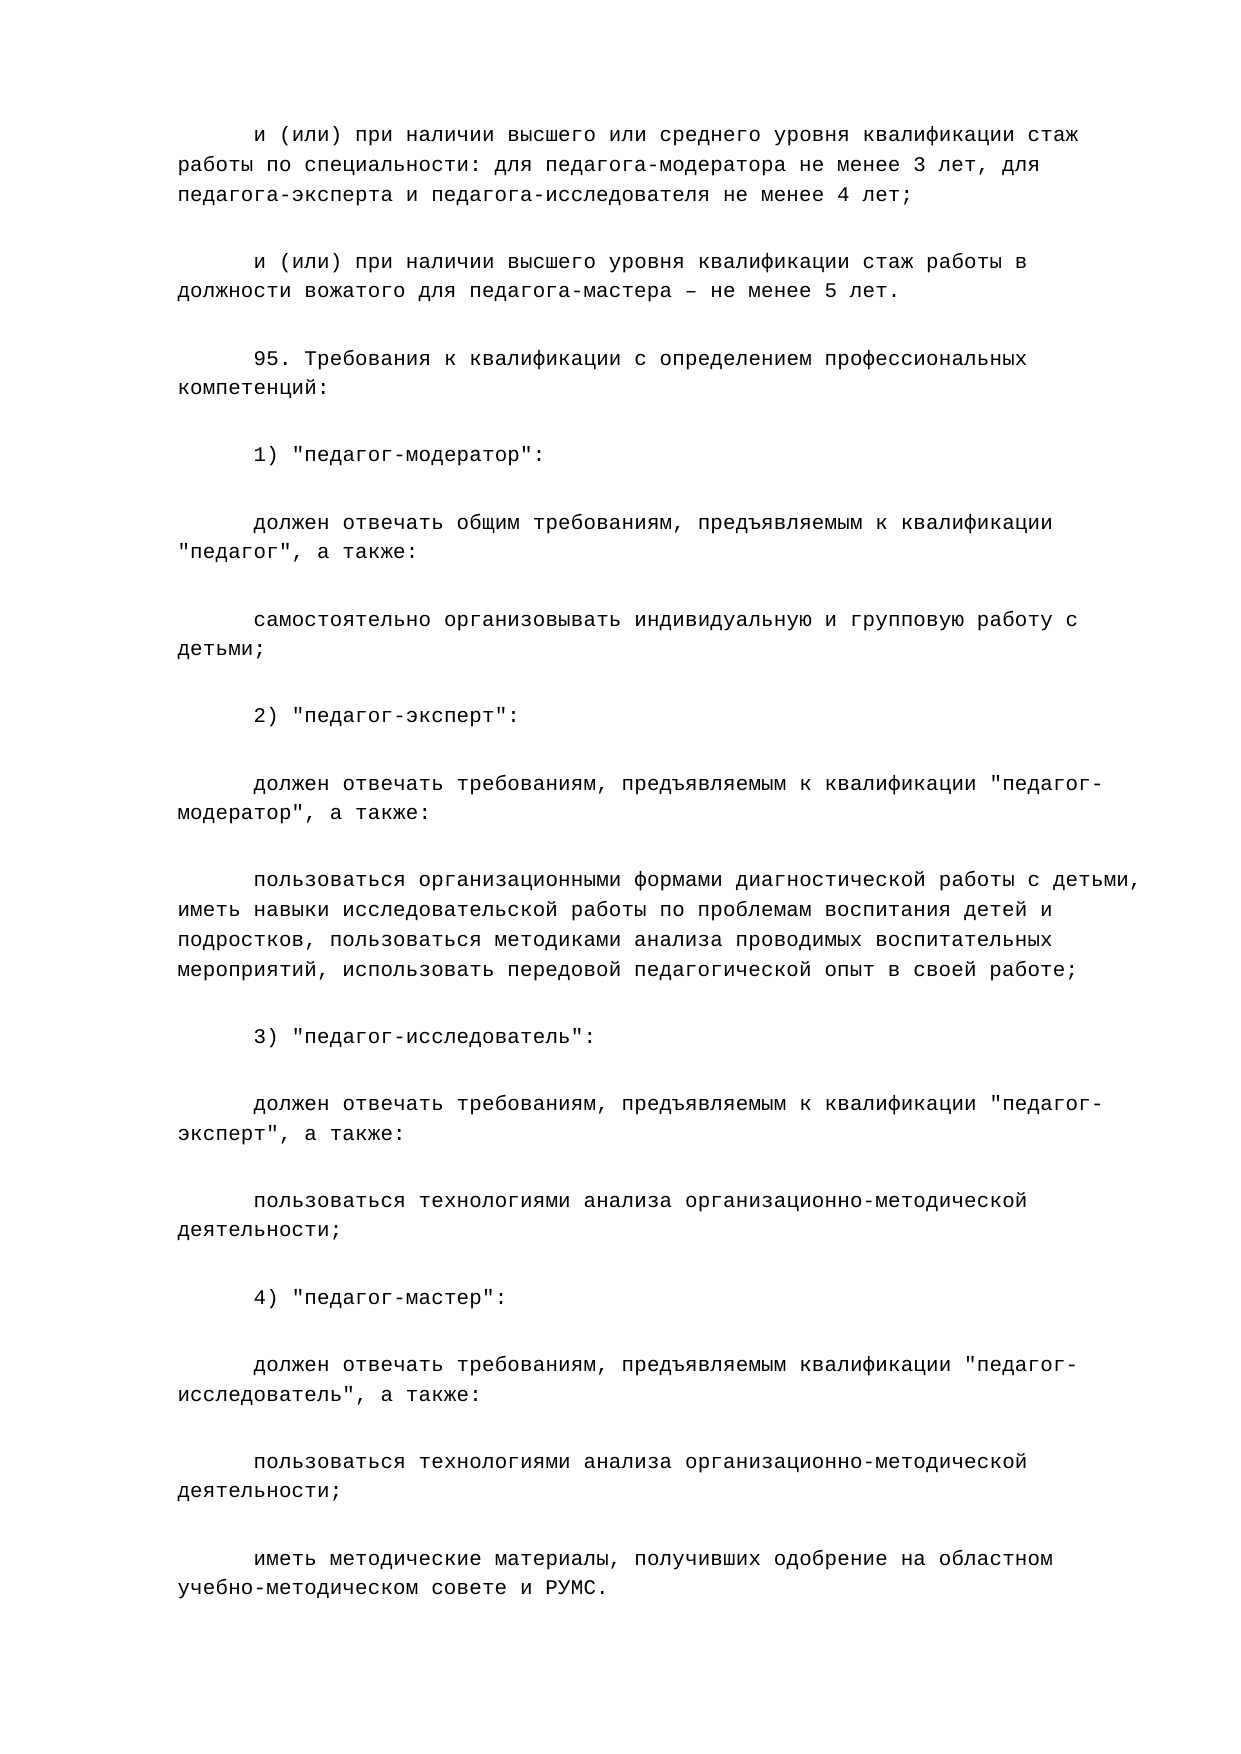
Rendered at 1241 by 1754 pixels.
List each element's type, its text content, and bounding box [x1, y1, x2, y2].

text и (или) при наличии высшего или среднего уровня квалификации стаж работы по специальности: для педагога-модератора не менее 3 лет, для педагога-эксперта и педагога-исследователя не менее 4 лет; [177, 118, 1152, 207]
text должен отвечать требованиям, предъявляемым к квалификации "педагог-модератор", а также: [177, 767, 1152, 826]
text 1) "педагог-модератор": [177, 438, 1152, 468]
text и (или) при наличии высшего уровня квалификации стаж работы в должности вожатого для педагога-мастера – не менее 5 лет. [177, 245, 1152, 304]
text самостоятельно организовывать индивидуальную и групповую работу с детьми; [177, 602, 1152, 662]
text пользоваться технологиями анализа организационно-методической деятельности; [177, 1445, 1152, 1504]
text должен отвечать общим требованиям, предъявляемым к квалификации "педагог", а также: [177, 506, 1152, 565]
text 4) "педагог-мастер": [177, 1281, 1152, 1310]
text должен отвечать требованиям, предъявляемым к квалификации "педагог-эксперт", а также: [177, 1087, 1152, 1146]
text пользоваться технологиями анализа организационно-методической деятельности; [177, 1184, 1152, 1243]
text должен отвечать требованиям, предъявляемым квалификации "педагог-исследователь", а также: [177, 1348, 1152, 1407]
text пользоваться организационными формами диагностической работы с детьми, иметь навыки исследовательской работы по проблемам воспитания детей и подростков, пользоваться методиками анализа проводимых воспитательных мероприятий, использовать передовой педагогической опыт в своей работе; [177, 863, 1152, 982]
text 2) "педагог-эксперт": [177, 699, 1152, 729]
text 3) "педагог-исследователь": [177, 1020, 1152, 1049]
text иметь методические материалы, получивших одобрение на областном учебно-методическом совете и РУМС. [177, 1542, 1152, 1601]
text 95. Требования к квалификации с определением профессиональных компетенций: [177, 342, 1152, 401]
